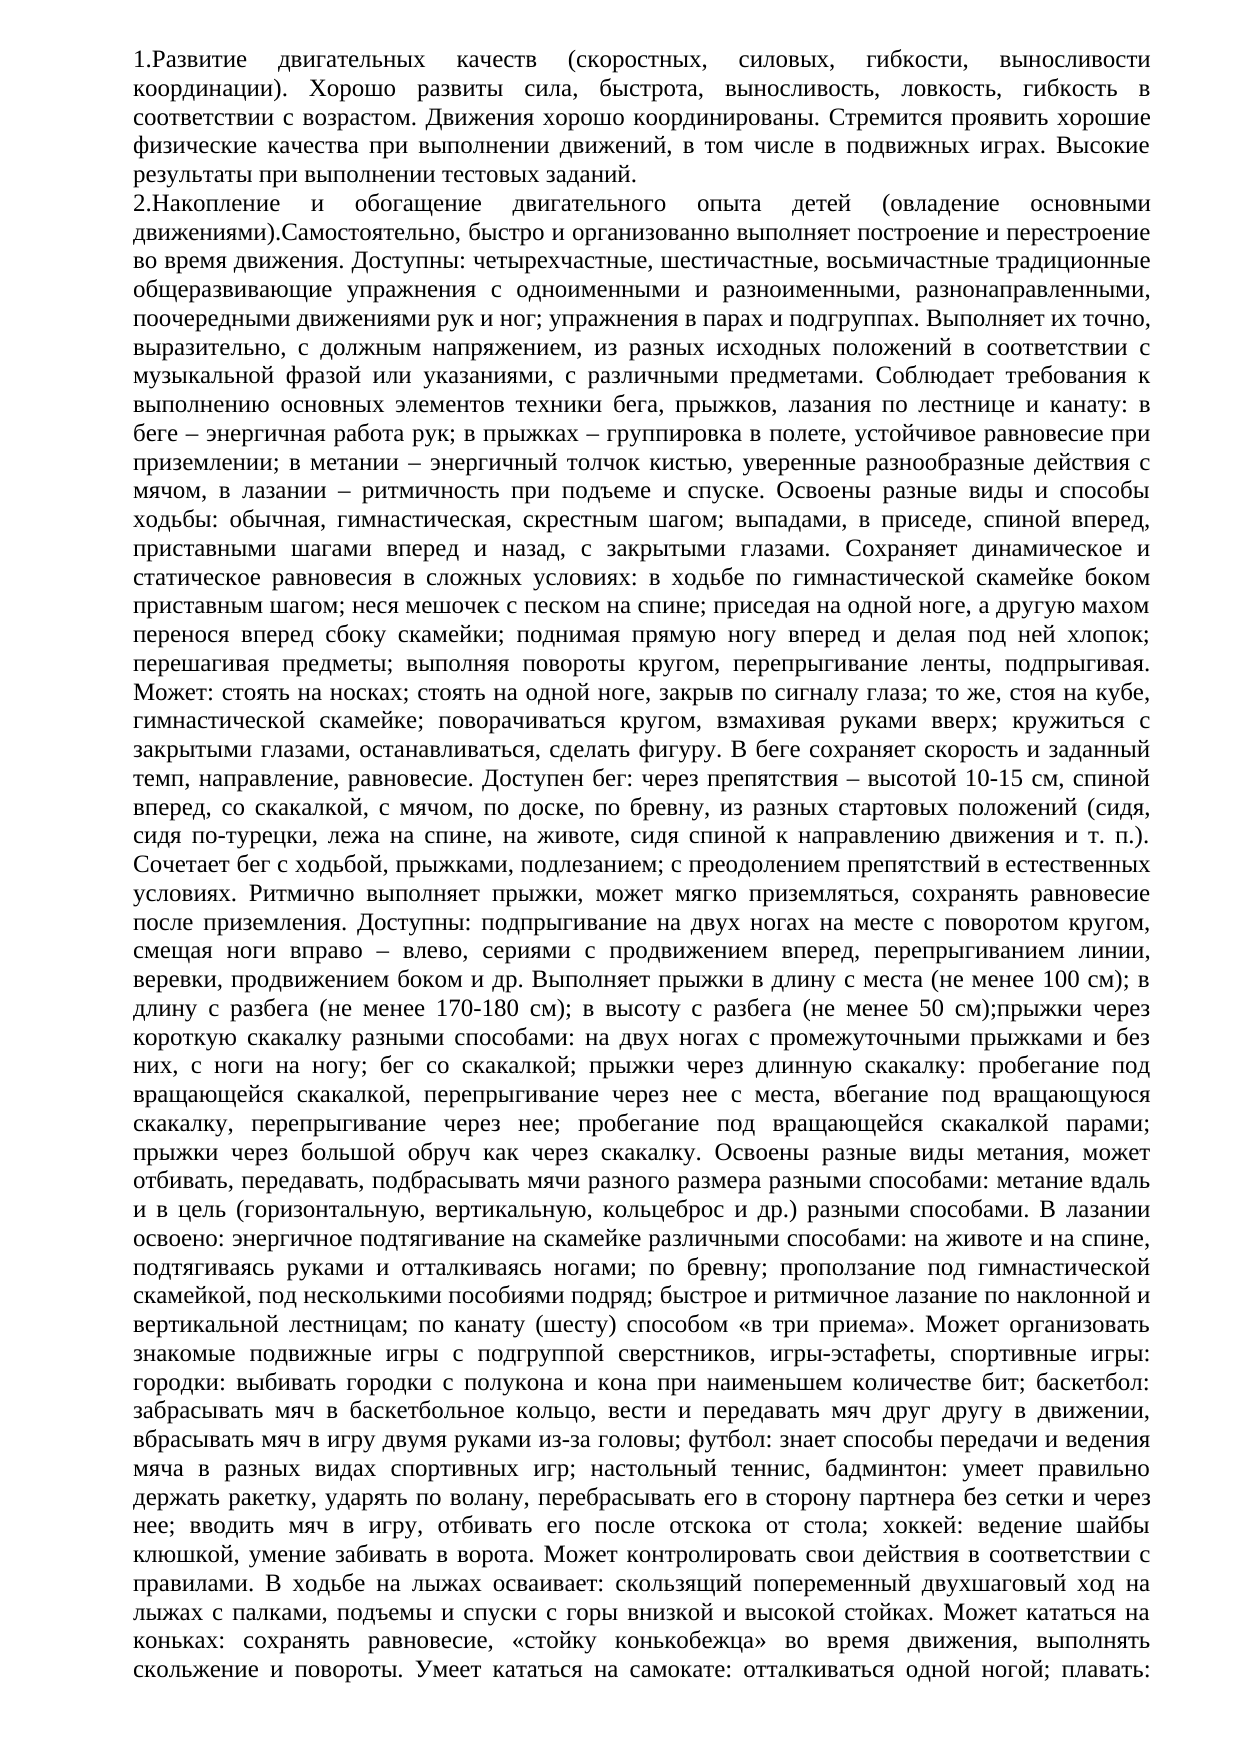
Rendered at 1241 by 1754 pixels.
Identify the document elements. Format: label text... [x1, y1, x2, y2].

text 3.Формирование потребности в двигательной активности и физическом совершенствовании.Сформирована потребность в ежедневной двигательной деятельности. Любит и может двигаться самостоятельно и с другими детьми, придумывает варианты игр и комбинирует движения, проявляет творческие способности. Участвует в разнообразных подвижных играх, в том числе спортивных, показывая высокие результаты. Активно осваивает спортивные упражнения и результативно участвует в соревнованиях. Объективно оценивает свои движения, замечает ошибки в выполнении, как собственные, так и сверстников. Может анализировать выполнение правил в подвижных играх и изменять их в сторону совершенствования. Сопереживает спортивные успехи и поражения. Может самостоятельно готовить и убирать физкультурный инвентарь. Развит интерес к физической культуре, к различным видам спорта и событиям спортивной жизни страны. Проявляет положительные нравственные и морально-волевые качества в совместной двигательной деятельности. Объем двигательной активности на высоком уровне. [133, 1252, 1152, 1626]
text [133, 44, 1152, 1252]
